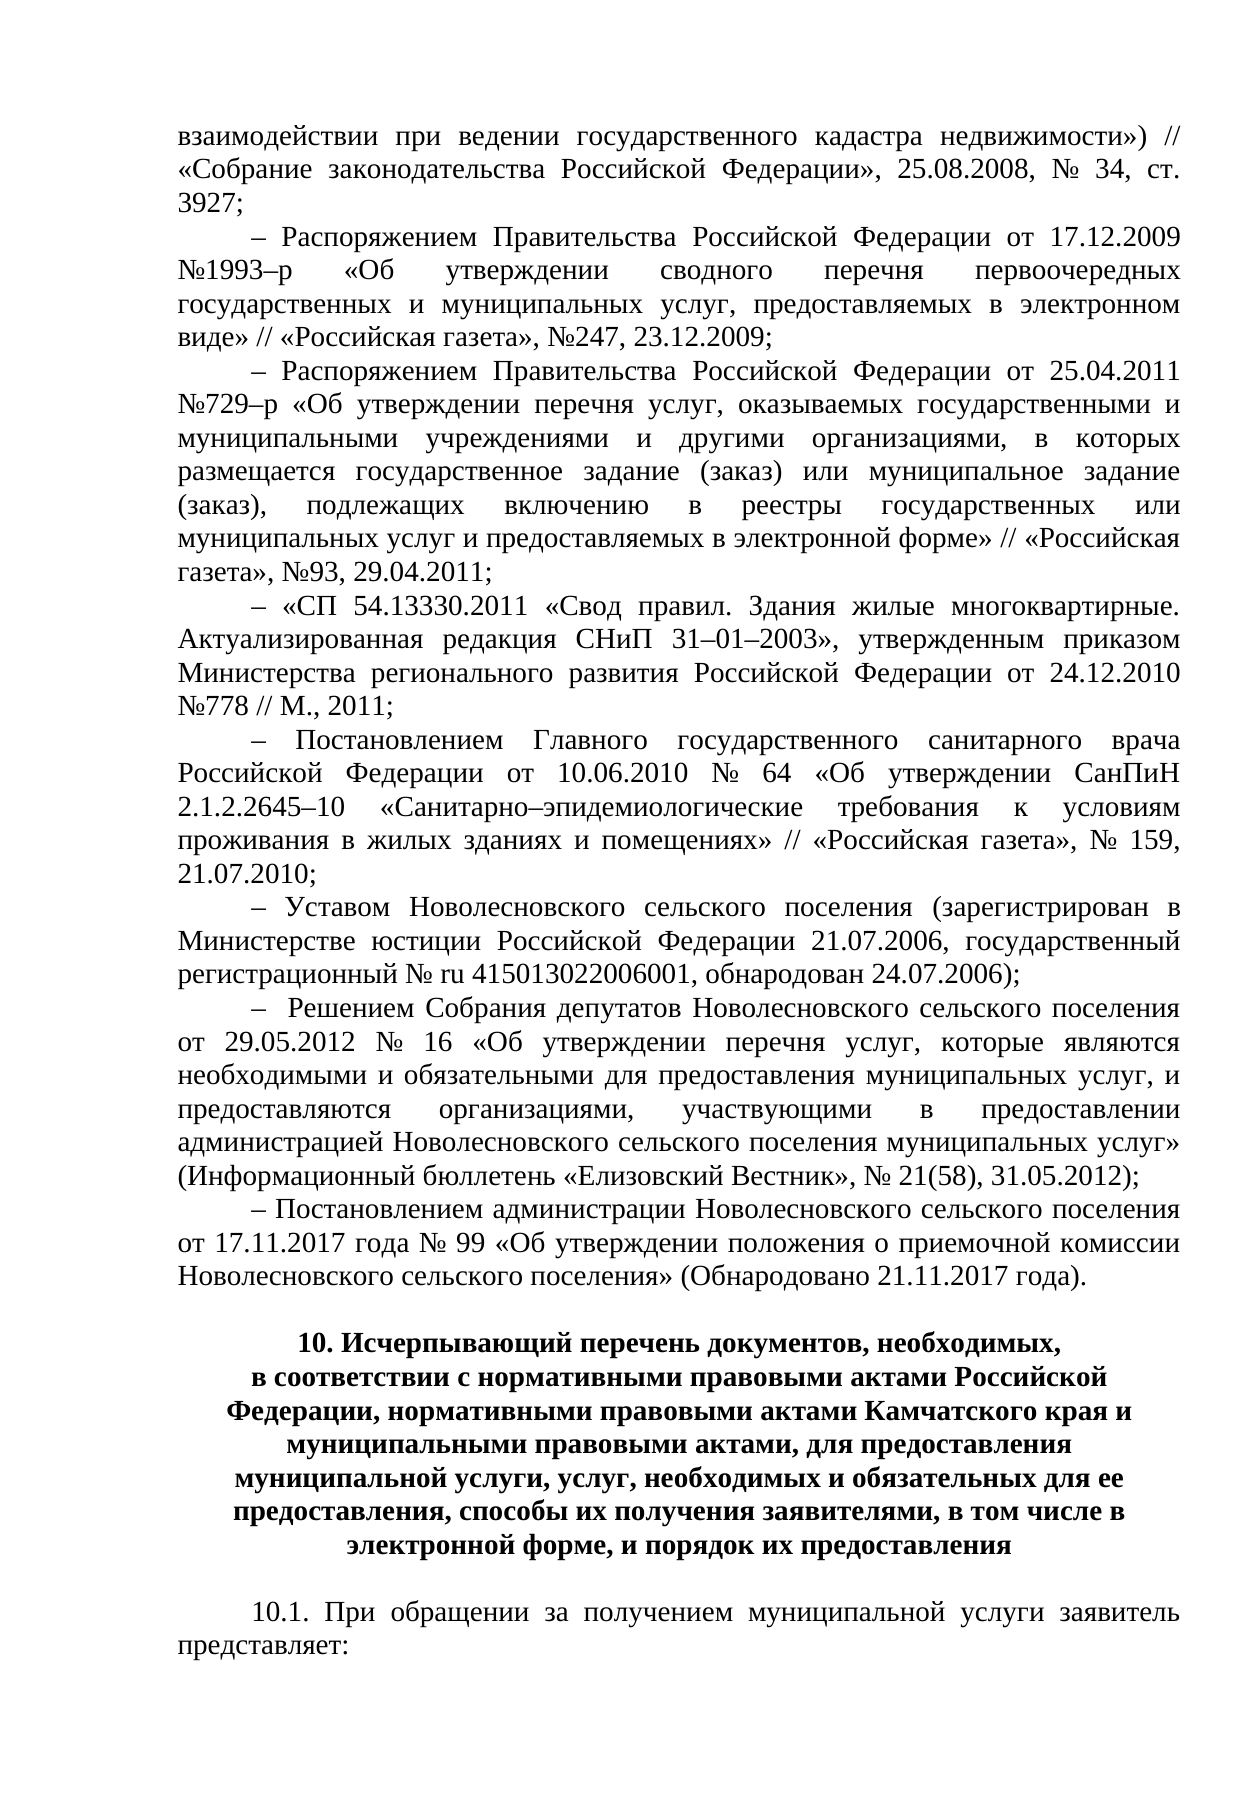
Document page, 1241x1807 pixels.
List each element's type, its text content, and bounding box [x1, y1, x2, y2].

text – Распоряжением Правительства Российской Федерации от 17.12.2009 №1993–р «Об утверждении сводного перечня первоочередных государственных и муниципальных услуг, предоставляемых в электронном виде» // «Российская газета», №247, 23.12.2009; [177, 219, 1181, 353]
text 10.1. При обращении за получением муниципальной услуги заявитель представляет: [177, 1594, 1181, 1661]
text – «СП 54.13330.2011 «Свод правил. Здания жилые многоквартирные. Актуализированная редакция СНиП 31–01–2003», утвержденным приказом Министерства регионального развития Российской Федерации от 24.12.2010 №778 // М., 2011; [177, 588, 1181, 722]
text – Постановлением Главного государственного санитарного врача Российской Федерации от 10.06.2010 № 64 «Об утверждении СанПиН 2.1.2.2645–10 «Санитарно–эпидемиологические требования к условиям проживания в жилых зданиях и помещениях» // «Российская газета», № 159, 21.07.2010; [177, 722, 1181, 889]
text – Решением Собрания депутатов Новолесновского сельского поселения от 29.05.2012 № 16 «Об утверждении перечня услуг, которые являются необходимыми и обязательными для предоставления муниципальных услуг, и предоставляются организациями, участвующими в предоставлении администрацией Новолесновского сельского поселения муниципальных услуг» (Информационный бюллетень «Елизовский Вестник», № 21(58), 31.05.2012); [177, 990, 1181, 1191]
text – Распоряжением Правительства Российской Федерации от 25.04.2011 №729–р «Об утверждении перечня услуг, оказываемых государственными и муниципальными учреждениями и другими организациями, в которых размещается государственное задание (заказ) или муниципальное задание (заказ), подлежащих включению в реестры государственных или муниципальных услуг и предоставляемых в электронной форме» // «Российская газета», №93, 29.04.2011; [177, 353, 1181, 588]
text – Уставом Новолесновского сельского поселения (зарегистрирован в Министерстве юстиции Российской Федерации 21.07.2006, государственный регистрационный № ru 415013022006001, обнародован 24.07.2006); [177, 889, 1181, 990]
text 10. Исчерпывающий перечень документов, необходимых, [177, 1326, 1181, 1359]
text – Постановлением администрации Новолесновского сельского поселения от 17.11.2017 года № 99 «Об утверждении положения о приемочной комиссии Новолесновского сельского поселения» (Обнародовано 21.11.2017 года). [177, 1191, 1181, 1292]
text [177, 118, 1181, 219]
text в соответствии с нормативными правовыми актами Российской Федерации, нормативными правовыми актами Камчатского края и муниципальными правовыми актами, для предоставления муниципальной услуги, услуг, необходимых и обязательных для ее предоставления, способы их получения заявителями, в том числе в электронной форме, и порядок их предоставления [177, 1359, 1181, 1560]
